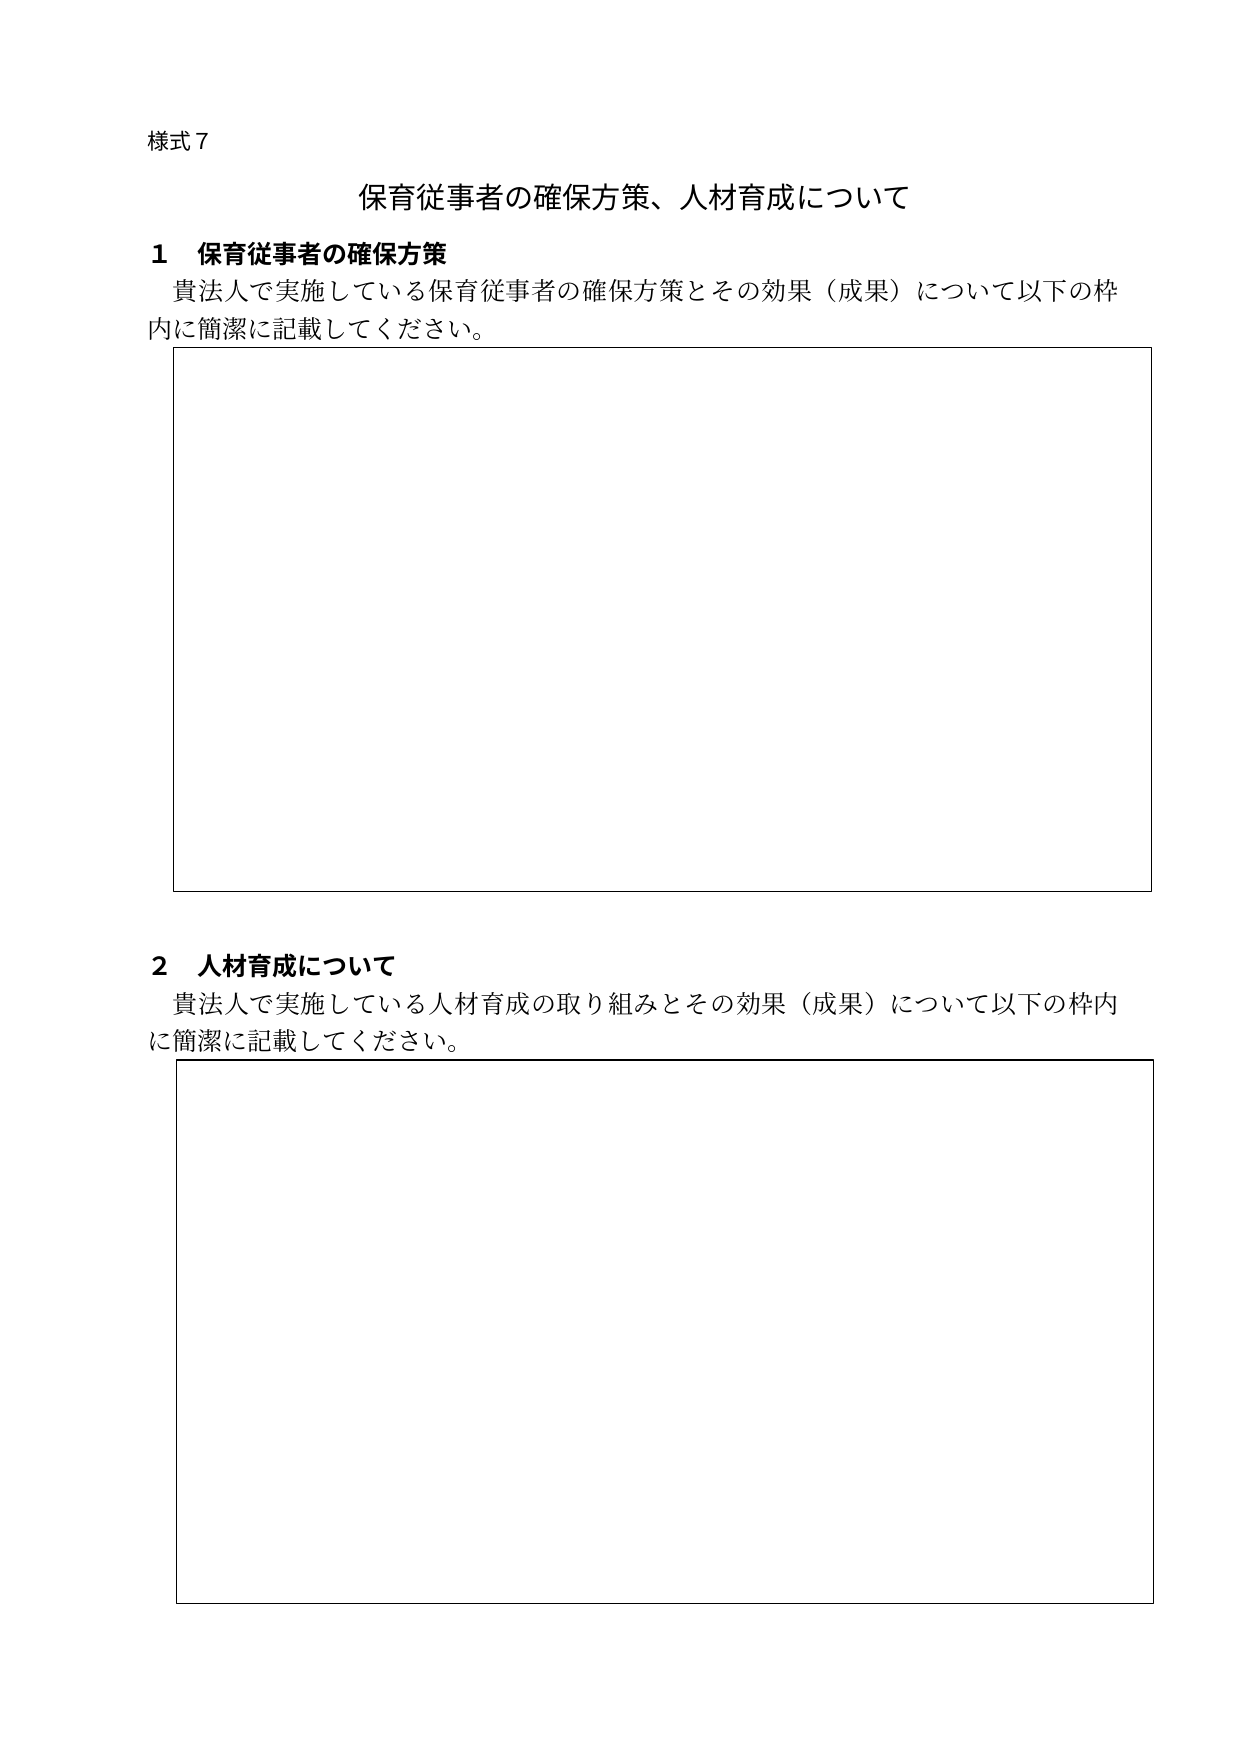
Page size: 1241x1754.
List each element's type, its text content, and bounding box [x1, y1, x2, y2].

text 貴法人で実施している保育従事者の確保方策とその効果（成果）について以下の枠内に簡潔に記載してください。 [148, 271, 1122, 346]
text 様式７ [148, 121, 1122, 159]
text １ 保育従事者の確保方策 [148, 234, 1122, 271]
text ２ 人材育成について [148, 946, 1122, 984]
text 貴法人で実施している人材育成の取り組みとその効果（成果）について以下の枠内に簡潔に記載してください。 [148, 984, 1122, 1059]
text 保育従事者の確保方策、人材育成について [148, 159, 1122, 234]
